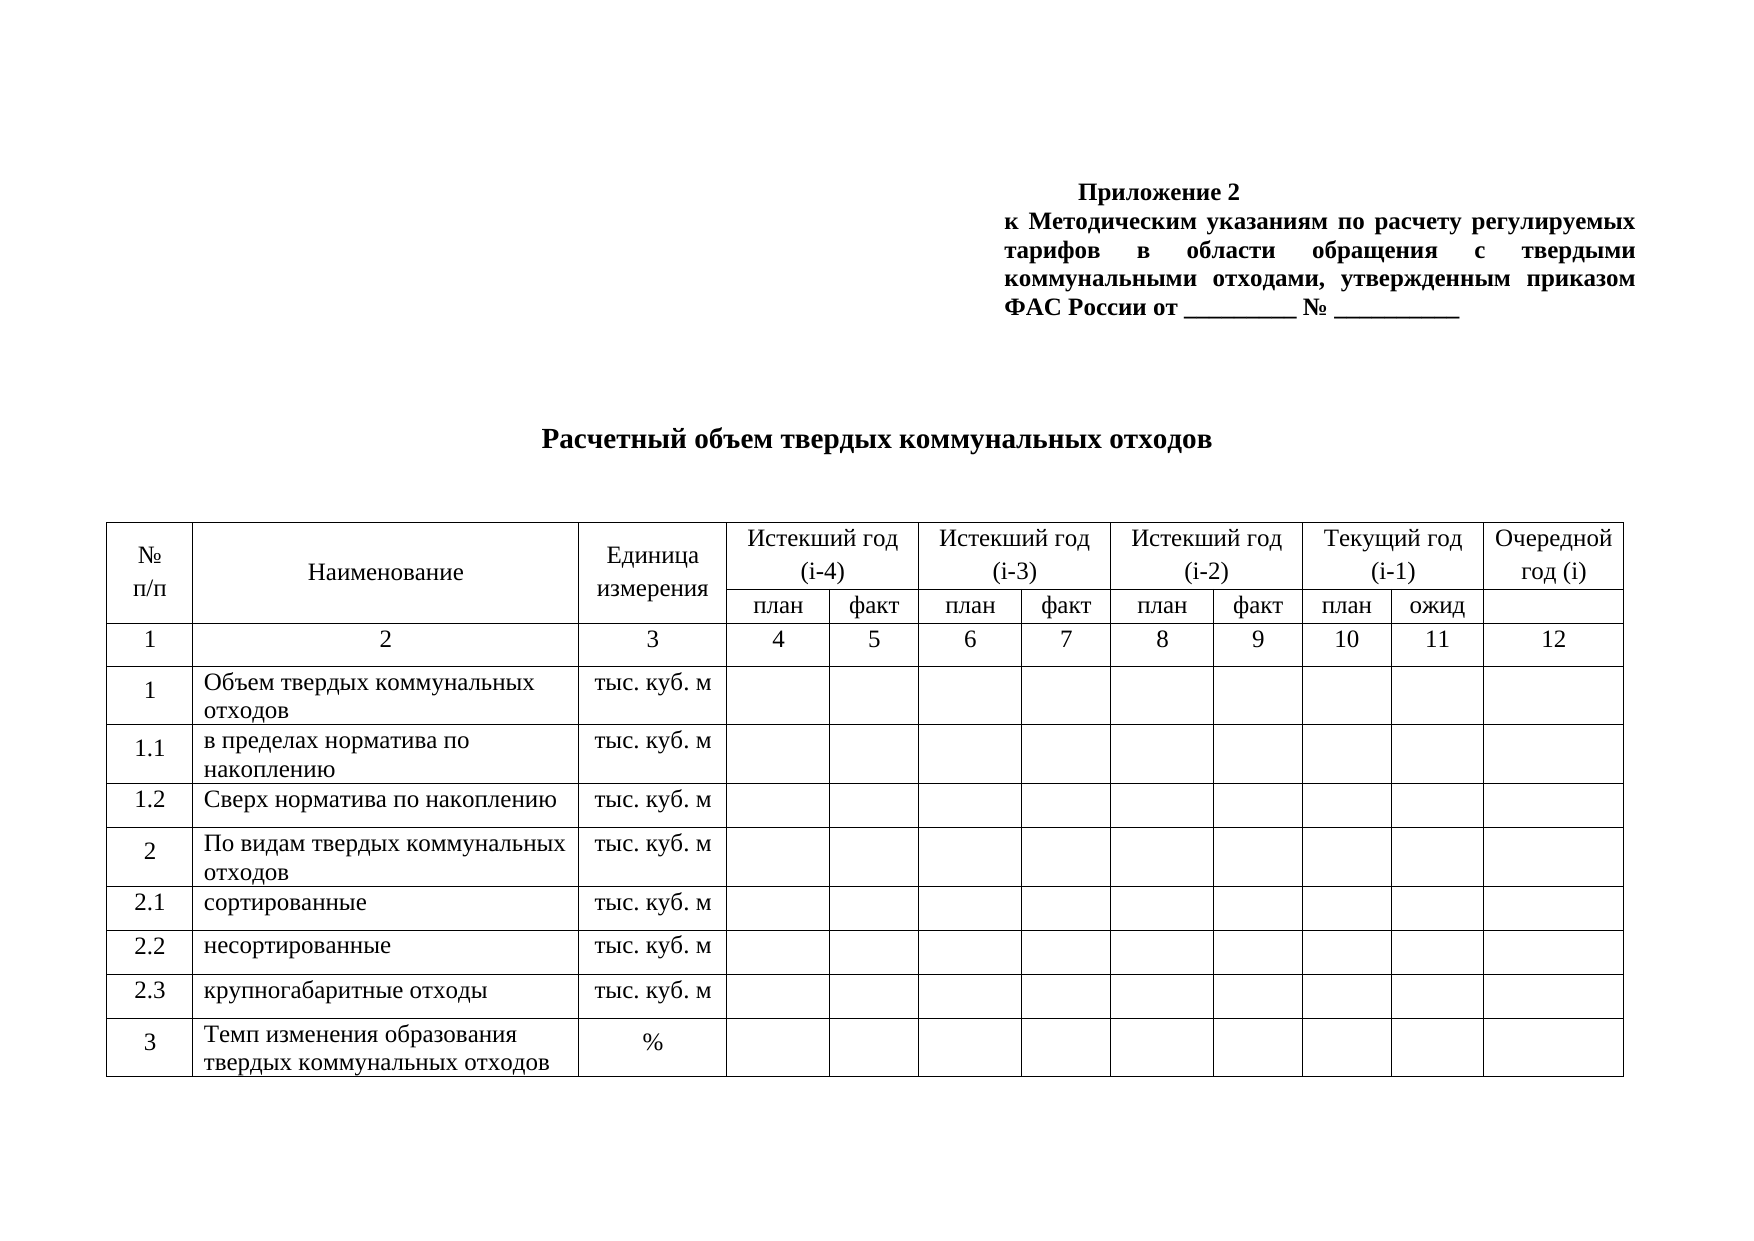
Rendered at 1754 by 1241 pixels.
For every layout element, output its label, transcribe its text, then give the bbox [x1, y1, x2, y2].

table_cell [1392, 725, 1483, 783]
table_cell [1111, 725, 1213, 783]
table_cell 1 [107, 667, 192, 724]
table_cell [919, 931, 1021, 974]
table_cell план [1303, 590, 1391, 623]
table_cell [919, 975, 1021, 1018]
table_cell [919, 887, 1021, 929]
table_cell [830, 887, 918, 929]
text к Методическим указаниям по расчету регулируемых тарифов в области обращения с твердыми коммунальными отходами, утвержденным приказом ФАС России от _________ № __________ [1004, 206, 1636, 321]
table_cell 2.1 [107, 887, 192, 929]
table_cell [919, 667, 1021, 724]
table_cell [1214, 784, 1302, 827]
table_cell [727, 887, 829, 929]
table_cell % [579, 1019, 726, 1076]
table_cell Темп изменения образования твердых коммунальных отходов [193, 1019, 578, 1076]
table_cell [830, 784, 918, 827]
table_cell [919, 1019, 1021, 1076]
table_cell [1214, 667, 1302, 724]
table_cell [727, 725, 829, 783]
table_cell [1484, 590, 1623, 623]
table_cell [1022, 828, 1110, 886]
table_cell крупногабаритные отходы [193, 975, 578, 1018]
table_cell [1392, 828, 1483, 886]
table_cell [727, 828, 829, 886]
table_cell [727, 667, 829, 724]
table_cell Объем твердых коммунальных отходов [193, 667, 578, 724]
table_header Очередной год (i) [1484, 523, 1623, 589]
table_cell факт [1214, 590, 1302, 623]
table_cell план [919, 590, 1021, 623]
table_cell [1022, 667, 1110, 724]
table_cell 9 [1214, 624, 1302, 666]
table_header Истекший год (i-4) [727, 523, 918, 589]
table_cell 1 [107, 624, 192, 666]
table_header Единица измерения [579, 523, 726, 623]
table_cell тыс. куб. м [579, 931, 726, 974]
table_cell 7 [1022, 624, 1110, 666]
table_header Истекший год (i-2) [1111, 523, 1302, 589]
table_cell [1484, 1019, 1623, 1076]
table_cell [830, 1019, 918, 1076]
table_cell тыс. куб. м [579, 667, 726, 724]
table_cell 12 [1484, 624, 1623, 666]
table_cell 6 [919, 624, 1021, 666]
table_cell план [1111, 590, 1213, 623]
table_cell [1303, 828, 1391, 886]
table_cell [830, 828, 918, 886]
table_cell [727, 784, 829, 827]
table_cell [1214, 975, 1302, 1018]
table_cell [1111, 931, 1213, 974]
table_cell несортированные [193, 931, 578, 974]
table_cell 2 [107, 828, 192, 886]
table_cell [727, 931, 829, 974]
table_cell [919, 828, 1021, 886]
table_cell тыс. куб. м [579, 828, 726, 886]
table_header Наименование [193, 523, 578, 623]
table_cell план [727, 590, 829, 623]
table_cell 3 [579, 624, 726, 666]
table_cell 4 [727, 624, 829, 666]
table_cell [830, 931, 918, 974]
table_cell [1303, 784, 1391, 827]
table_cell [1111, 828, 1213, 886]
table_cell [1111, 784, 1213, 827]
table_cell [1484, 725, 1623, 783]
table_cell [1303, 725, 1391, 783]
table_header № п/п [107, 523, 192, 623]
table_cell [1022, 1019, 1110, 1076]
table_cell [1392, 667, 1483, 724]
table_cell [1111, 667, 1213, 724]
table_cell [1022, 975, 1110, 1018]
table_cell [1392, 1019, 1483, 1076]
table_cell 2.2 [107, 931, 192, 974]
table_cell [919, 784, 1021, 827]
table_cell 10 [1303, 624, 1391, 666]
table_cell факт [830, 590, 918, 623]
table_cell 3 [107, 1019, 192, 1076]
table_cell [1303, 931, 1391, 974]
table_cell [1214, 725, 1302, 783]
table_cell в пределах норматива по накоплению [193, 725, 578, 783]
table_cell 2 [193, 624, 578, 666]
table_cell 1.1 [107, 725, 192, 783]
table_cell [1214, 828, 1302, 886]
table_cell ожид [1392, 590, 1483, 623]
table_cell 2.3 [107, 975, 192, 1018]
table_cell [1022, 887, 1110, 929]
table_cell [1392, 931, 1483, 974]
table_cell тыс. куб. м [579, 784, 726, 827]
table_cell [1484, 887, 1623, 929]
table_cell [1303, 667, 1391, 724]
table_cell 11 [1392, 624, 1483, 666]
table_cell тыс. куб. м [579, 725, 726, 783]
table_cell [1022, 784, 1110, 827]
table_cell 8 [1111, 624, 1213, 666]
table_cell [830, 975, 918, 1018]
table_cell тыс. куб. м [579, 887, 726, 929]
table_cell [1214, 1019, 1302, 1076]
table_cell 1.2 [107, 784, 192, 827]
table_cell [727, 1019, 829, 1076]
table_cell факт [1022, 590, 1110, 623]
text Расчетный объем твердых коммунальных отходов [118, 422, 1636, 455]
table_cell [1214, 887, 1302, 929]
table_cell [1484, 828, 1623, 886]
table_cell Сверх норматива по накоплению [193, 784, 578, 827]
table_cell [1111, 887, 1213, 929]
table_cell [1214, 931, 1302, 974]
table_cell [1111, 975, 1213, 1018]
table_cell [1303, 975, 1391, 1018]
table_cell По видам твердых коммунальных отходов [193, 828, 578, 886]
table_cell [1484, 784, 1623, 827]
table_cell [1303, 887, 1391, 929]
table_cell [919, 725, 1021, 783]
table_header Истекший год (i-3) [919, 523, 1110, 589]
text Приложение 2 [1004, 177, 1636, 206]
table_cell [1392, 975, 1483, 1018]
table_cell тыс. куб. м [579, 975, 726, 1018]
table_cell [1111, 1019, 1213, 1076]
table_cell [1392, 887, 1483, 929]
table_cell [1392, 784, 1483, 827]
table_cell [1484, 667, 1623, 724]
table_cell [830, 667, 918, 724]
table_cell сортированные [193, 887, 578, 929]
table_cell [1484, 975, 1623, 1018]
table_cell 5 [830, 624, 918, 666]
table_cell [1303, 1019, 1391, 1076]
table_cell [830, 725, 918, 783]
table_cell [1484, 931, 1623, 974]
table_cell [727, 975, 829, 1018]
table_cell [1022, 725, 1110, 783]
table_header Текущий год (i-1) [1303, 523, 1483, 589]
table_cell [1022, 931, 1110, 974]
